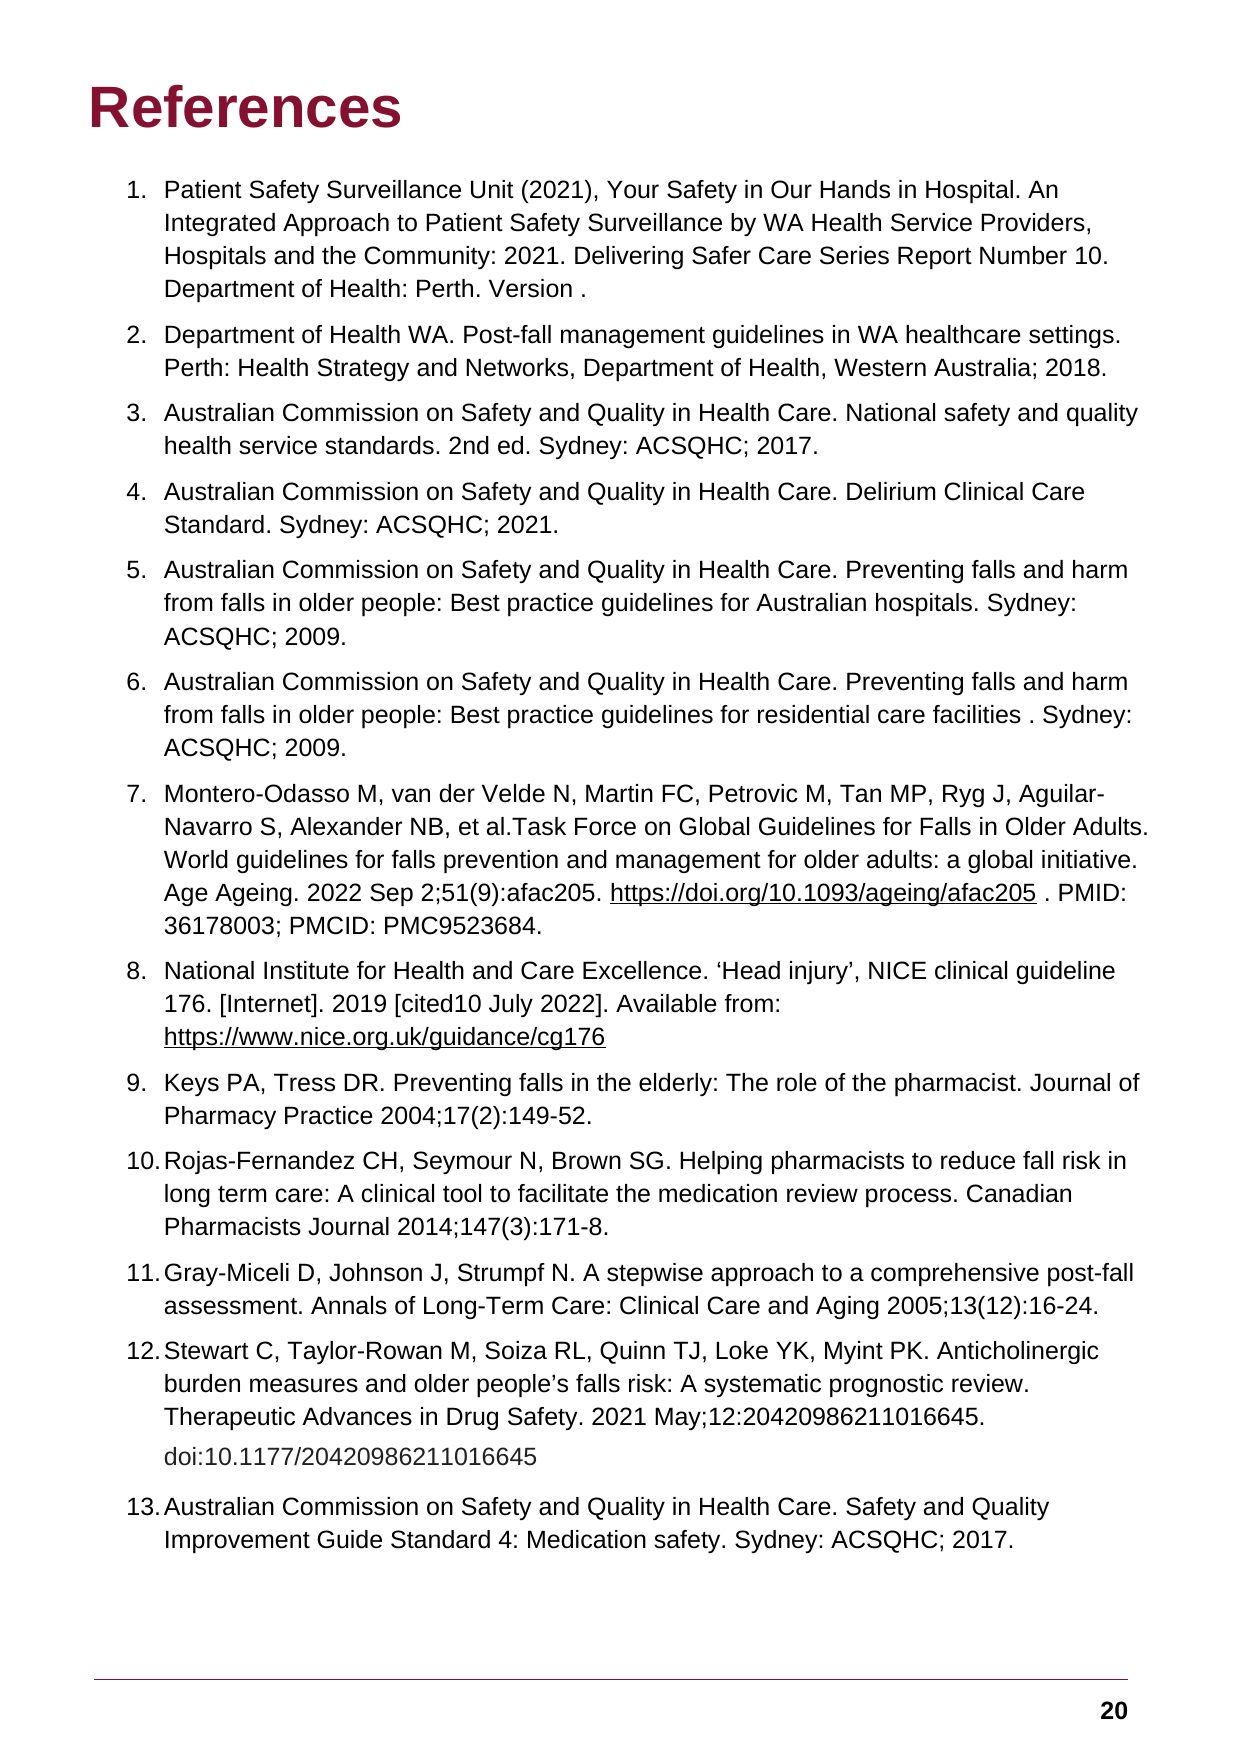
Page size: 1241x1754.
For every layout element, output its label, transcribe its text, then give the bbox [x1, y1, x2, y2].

subtitle References [89, 73, 1152, 140]
list Australian Commission on Safety and Quality in Health Care. National safety and quality health service standards. 2nd ed. Sydney: ACSQHC; 2017. [126, 398, 1152, 460]
list Australian Commission on Safety and Quality in Health Care. Preventing falls and harm from falls in older people: Best practice guidelines for Australian hospitals. Sydney: ACSQHC; 2009. [126, 555, 1152, 650]
list National Institute for Health and Care Excellence. ‘Head injury’, NICE clinical guideline 176. [Internet]. 2019 [cited10 July 2022]. Available from: https://www.nice.org.uk/guidance/cg176 [126, 956, 1152, 1051]
list Department of Health WA. Post-fall management guidelines in WA healthcare settings. Perth: Health Strategy and Networks, Department of Health, Western Australia; 2018. [126, 320, 1152, 382]
list Gray-Miceli D, Johnson J, Strumpf N. A stepwise approach to a comprehensive post-fall assessment. Annals of Long-Term Care: Clinical Care and Aging 2005;13(12):16-24. [126, 1258, 1152, 1319]
list Australian Commission on Safety and Quality in Health Care. Preventing falls and harm from falls in older people: Best practice guidelines for residential care facilities . Sydney: ACSQHC; 2009. [126, 667, 1152, 762]
list Rojas-Fernandez CH, Seymour N, Brown SG. Helping pharmacists to reduce fall risk in long term care: A clinical tool to facilitate the medication review process. Canadian Pharmacists Journal 2014;147(3):171-8. [126, 1146, 1152, 1241]
list Stewart C, Taylor-Rowan M, Soiza RL, Quinn TJ, Loke YK, Myint PK. Anticholinergic burden measures and older people’s falls risk: A systematic prognostic review. Therapeutic Advances in Drug Safety. 2021 May;12:20420986211016645. doi:10.1177/20420986211016645 [126, 1336, 1152, 1473]
list Patient Safety Surveillance Unit (2021), Your Safety in Our Hands in Hospital. An Integrated Approach to Patient Safety Surveillance by WA Health Service Providers, Hospitals and the Community: 2021. Delivering Safer Care Series Report Number 10. Department of Health: Perth. Version . [126, 175, 1152, 303]
list Keys PA, Tress DR. Preventing falls in the elderly: The role of the pharmacist. Journal of Pharmacy Practice 2004;17(2):149-52. [126, 1068, 1152, 1129]
list Montero-Odasso M, van der Velde N, Martin FC, Petrovic M, Tan MP, Ryg J, Aguilar-Navarro S, Alexander NB, et al.Task Force on Global Guidelines for Falls in Older Adults. World guidelines for falls prevention and management for older adults: a global initiative. Age Ageing. 2022 Sep 2;51(9):afac205. https://doi.org/10.1093/ageing/afac205 . PMID: 36178003; PMCID: PMC9523684. [126, 778, 1152, 939]
list Australian Commission on Safety and Quality in Health Care. Delirium Clinical Care Standard. Sydney: ACSQHC; 2021. [126, 477, 1152, 539]
list Australian Commission on Safety and Quality in Health Care. Safety and Quality Improvement Guide Standard 4: Medication safety. Sydney: ACSQHC; 2017. [126, 1492, 1152, 1553]
